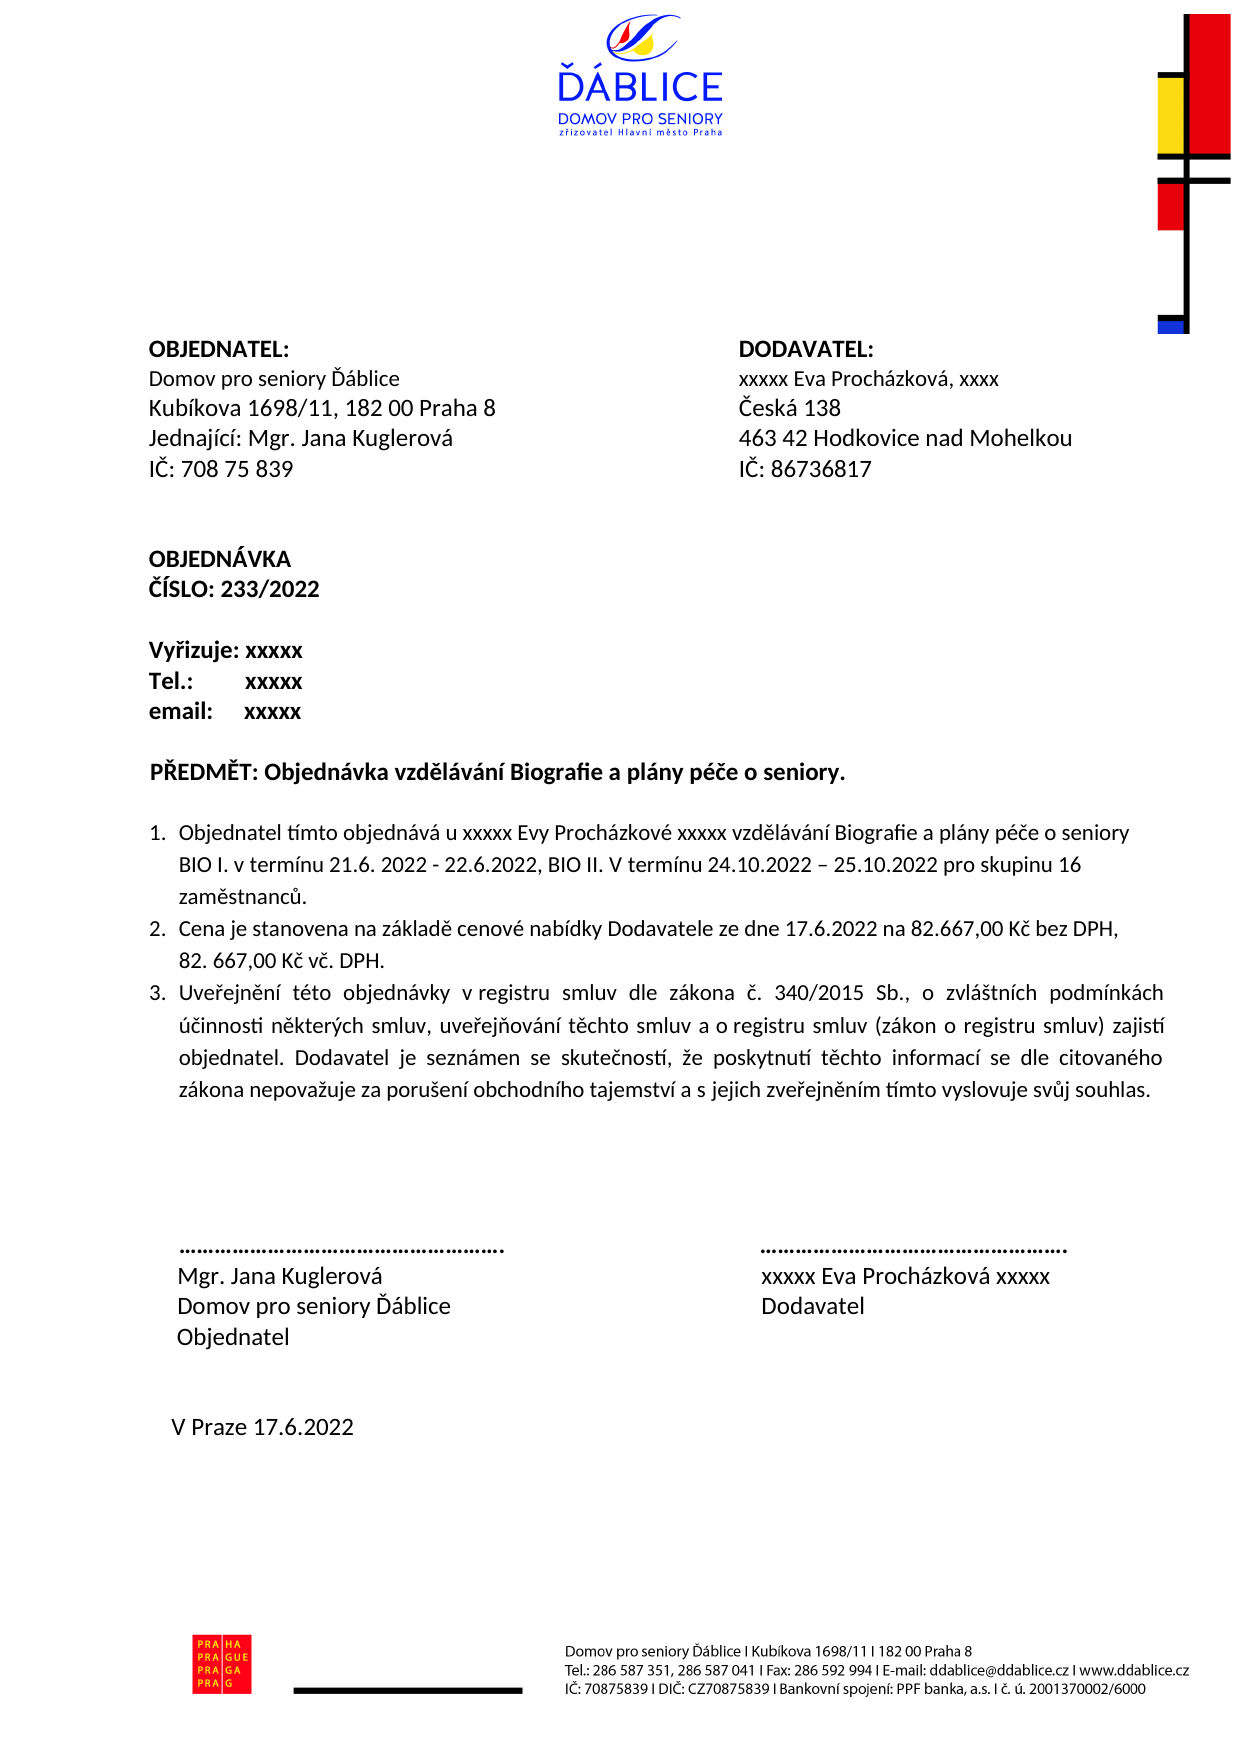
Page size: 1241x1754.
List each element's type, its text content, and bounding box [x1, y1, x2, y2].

text ………………………………………………. ……………………………………………. [178, 1229, 1165, 1260]
text OBJEDNATEL: DODAVATEL: [75, 333, 1165, 364]
list 82. 667,00 Kč vč. DPH. [178, 946, 1165, 974]
text Vyřizuje: xxxxx [75, 634, 1165, 665]
text Domov pro seniory Ďáblice Dodavatel [75, 1290, 1165, 1321]
text PŘEDMĚT: Objednávka vzdělávání Biografie a plány péče o seniory. [150, 757, 1165, 787]
subtitle Domov pro seniory Ďáblice xxxxx Eva Procházková, xxxx [75, 364, 1165, 392]
text email: xxxxx [75, 696, 1165, 726]
picture [75, 1596, 1241, 1739]
text V Praze 17.6.2022 [149, 1411, 1165, 1441]
text IČ: 708 75 839 IČ: 86736817 [75, 453, 1165, 484]
text Tel.: xxxxx [75, 665, 1165, 696]
list Cena je stanovena na základě cenové nabídky Dodavatele ze dne 17.6.2022 na 82.667,00 Kč bez DPH, [149, 914, 1165, 942]
text Objednatel [75, 1321, 1165, 1351]
text OBJEDNÁVKA [75, 543, 1165, 573]
text Mgr. Jana Kuglerová xxxxx Eva Procházková xxxxx [75, 1260, 1165, 1290]
text Jednající: Mgr. Jana Kuglerová 463 42 Hodkovice nad Mohelkou [75, 423, 1165, 453]
list Uveřejnění této objednávky v registru smluv dle zákona č. 340/2015 Sb., o zvláštních podmínkách účinnosti některých smluv, uveřejňování těchto smluv a o registru smluv (zákon o registru smluv) zajistí objednatel. Dodavatel je seznámen se skutečností, že poskytnutí těchto informací se dle citovaného zákona nepovažuje za porušení obchodního tajemství a s jejich zveřejněním tímto vyslovuje svůj souhlas. [149, 978, 1165, 1103]
text Kubíkova 1698/11, 182 00 Praha 8 Česká 138 [75, 392, 1165, 423]
text ČÍSLO: 233/2022 [75, 573, 1165, 604]
picture [178, 14, 1241, 334]
list Objednatel tímto objednává u xxxxx Evy Procházkové xxxxx vzdělávání Biografie a plány péče o seniory BIO I. v termínu 21.6. 2022 - 22.6.2022, BIO II. V termínu 24.10.2022 – 25.10.2022 pro skupinu 16 zaměstnanců. [149, 818, 1165, 910]
